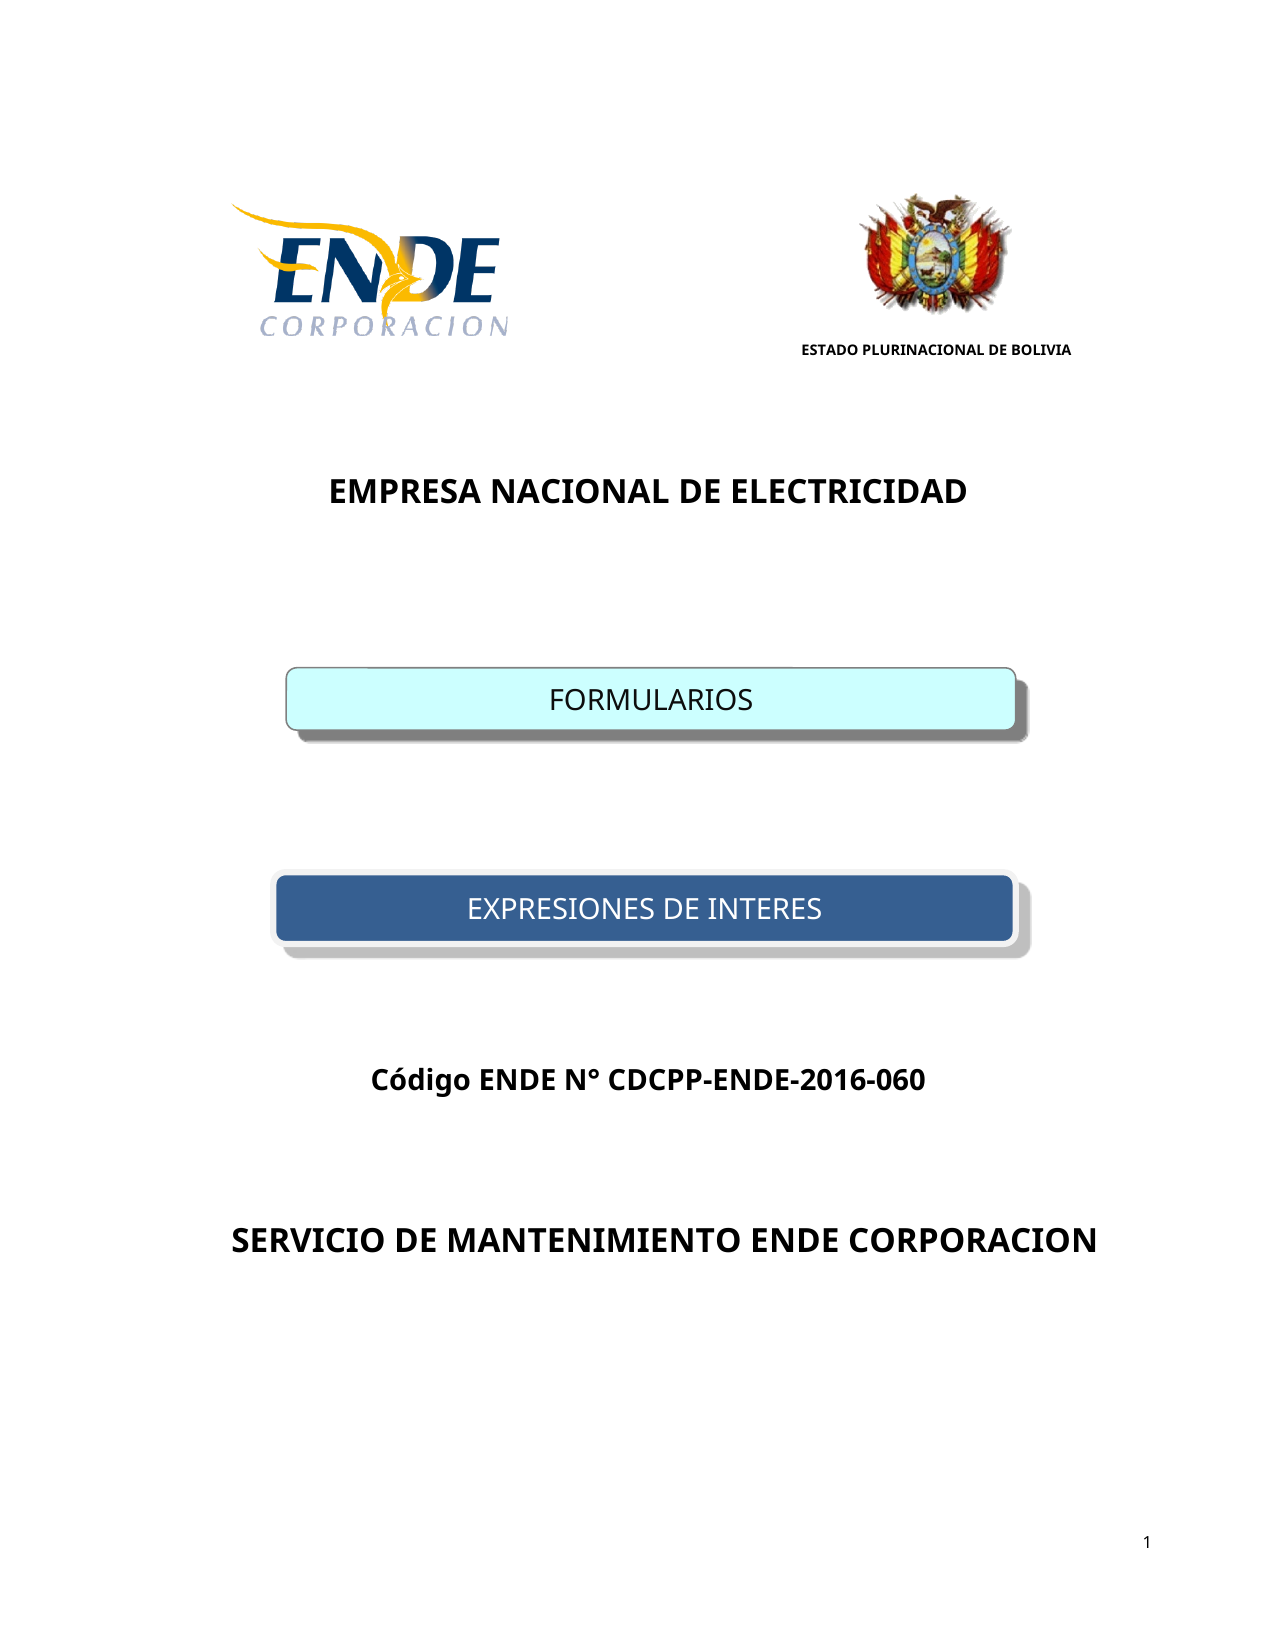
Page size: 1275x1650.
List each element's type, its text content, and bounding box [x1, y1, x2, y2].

text SERVICIO DE MANTENIMIENTO ENDE CORPORACION [177, 1217, 1152, 1262]
picture [231, 203, 508, 336]
picture [857, 193, 1016, 316]
